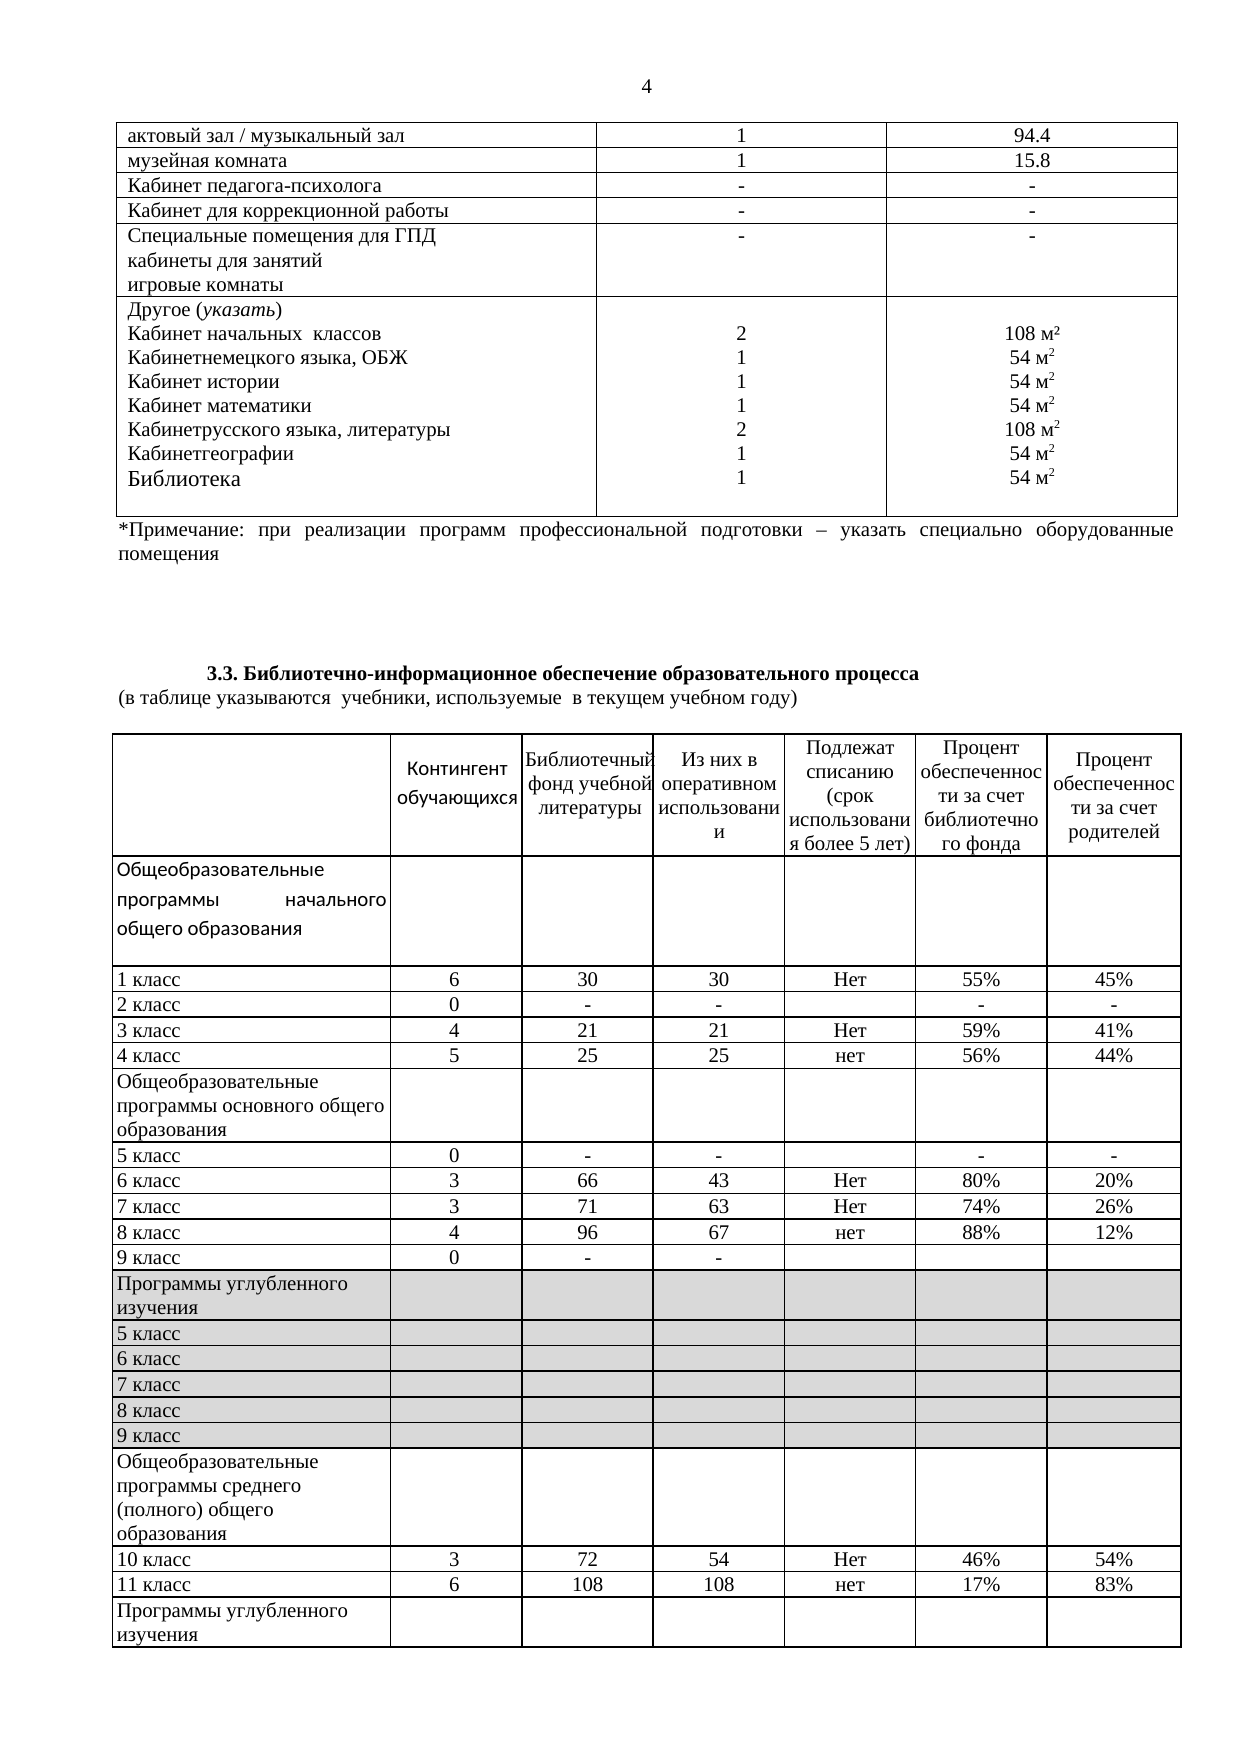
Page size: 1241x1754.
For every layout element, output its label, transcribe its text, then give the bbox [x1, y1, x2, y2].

table_cell [654, 1449, 784, 1545]
table_cell [916, 1598, 1046, 1646]
table_cell [785, 1398, 915, 1422]
table_cell [916, 1423, 1046, 1447]
table_cell 15.8 [887, 148, 1177, 172]
table_cell 25 [523, 1043, 652, 1067]
table_cell [785, 1271, 915, 1319]
table_cell [785, 992, 915, 1016]
table_cell нет [785, 1220, 915, 1244]
table_cell [391, 1321, 521, 1345]
table_cell 63 [654, 1194, 784, 1218]
table_cell Нет [785, 1018, 915, 1042]
table_cell 108 м² 54 м2 54 м2 54 м2 108 м2 54 м2 54 м2 [887, 297, 1177, 516]
table_header Из них в оперативном использовании [654, 735, 784, 855]
table_cell 21 [523, 1018, 652, 1042]
table_cell Нет [785, 1194, 915, 1218]
table_cell 1 [597, 123, 886, 147]
table_cell 74% [916, 1194, 1046, 1218]
table_cell [654, 1271, 784, 1319]
table_cell 6 [391, 1572, 521, 1596]
table_cell Общеобразовательные программы начального общего образования [113, 857, 390, 965]
table_cell Общеобразовательные программы основного общего образования [113, 1069, 390, 1141]
table_cell 7 класс [113, 1372, 390, 1396]
table_cell - [597, 224, 886, 296]
table_cell [785, 1372, 915, 1396]
table_cell 30 [654, 967, 784, 991]
table_cell 56% [916, 1043, 1046, 1067]
table_cell Нет [785, 967, 915, 991]
table_cell [391, 1398, 521, 1422]
table_cell [916, 1271, 1046, 1319]
table_cell - [916, 992, 1046, 1016]
table_cell Кабинет для коррекционной работы [117, 198, 596, 222]
text *Примечание: при реализации программ профессиональной подготовки – указать специально оборудованные помещения [118, 517, 1175, 565]
table_cell [1048, 1271, 1180, 1319]
table_cell 2 класс [113, 992, 390, 1016]
table_cell - [916, 1143, 1046, 1167]
table_cell 20% [1048, 1168, 1180, 1192]
table_cell 44% [1048, 1043, 1180, 1067]
table_cell [916, 1372, 1046, 1396]
table_cell - [887, 173, 1177, 197]
table_cell [654, 1069, 784, 1141]
table_cell [1048, 1372, 1180, 1396]
table_cell [785, 1346, 915, 1370]
table_cell [654, 1398, 784, 1422]
table_cell [523, 1372, 652, 1396]
table_cell - [1048, 992, 1180, 1016]
table_cell [916, 857, 1046, 965]
table_cell 5 класс [113, 1321, 390, 1345]
table_cell - [1048, 1143, 1180, 1167]
table_cell [523, 1398, 652, 1422]
table_cell 21 [654, 1018, 784, 1042]
table_cell [523, 1271, 652, 1319]
table_cell 67 [654, 1220, 784, 1244]
table_cell 1 [597, 148, 886, 172]
table_cell [785, 1598, 915, 1646]
table_cell [391, 1346, 521, 1370]
table_cell 6 [391, 967, 521, 991]
table_cell [523, 1069, 652, 1141]
table_cell [523, 1321, 652, 1345]
table_cell 4 класс [113, 1043, 390, 1067]
table_cell - [597, 198, 886, 222]
table_cell Другое (указать) Кабинет начальных классов Кабинетнемецкого языка, ОБЖ Кабинет истории Кабинет математики Кабинетрусского языка, литературы Кабинетгеографии Библиотека [117, 297, 596, 516]
table_cell [916, 1398, 1046, 1422]
table_cell 3 [391, 1168, 521, 1192]
table_cell - [654, 1143, 784, 1167]
table_header Библиотечный фонд учебной литературы [523, 735, 652, 855]
text 3.3. Библиотечно-информационное обеспечение образовательного процесса [118, 661, 1175, 685]
table_cell 25 [654, 1043, 784, 1067]
table_cell 59% [916, 1018, 1046, 1042]
table_cell [1048, 1321, 1180, 1345]
table_cell 45% [1048, 967, 1180, 991]
table_cell 80% [916, 1168, 1046, 1192]
table_header Процент обеспеченности за счет библиотечного фонда [916, 735, 1046, 855]
table_cell 3 класс [113, 1018, 390, 1042]
table_cell 6 класс [113, 1346, 390, 1370]
table_cell актовый зал / музыкальный зал [117, 123, 596, 147]
table_cell [916, 1346, 1046, 1370]
table_cell 55% [916, 967, 1046, 991]
table_cell 11 класс [113, 1572, 390, 1596]
table_cell 88% [916, 1220, 1046, 1244]
table_cell 9 класс [113, 1245, 390, 1269]
table_cell 0 [391, 992, 521, 1016]
table_cell 8 класс [113, 1220, 390, 1244]
table_cell [654, 1423, 784, 1447]
table_cell 41% [1048, 1018, 1180, 1042]
table_cell [523, 1423, 652, 1447]
table_cell 46% [916, 1547, 1046, 1571]
table_cell 94.4 [887, 123, 1177, 147]
table_cell [391, 1598, 521, 1646]
table_cell - [523, 992, 652, 1016]
table_cell 5 [391, 1043, 521, 1067]
table_cell [391, 1423, 521, 1447]
table_cell [523, 1449, 652, 1545]
table_cell Кабинет педагога-психолога [117, 173, 596, 197]
table_cell - [523, 1143, 652, 1167]
table_cell Нет [785, 1168, 915, 1192]
table_cell [523, 1598, 652, 1646]
table_cell Программы углубленного изучения [113, 1271, 390, 1319]
table_cell [391, 1449, 521, 1545]
table_cell 43 [654, 1168, 784, 1192]
table_header Подлежат списанию (срок использования более 5 лет) [785, 735, 915, 855]
table_header [113, 735, 390, 855]
table_cell [523, 857, 652, 965]
table_cell - [654, 1245, 784, 1269]
table_cell [785, 1069, 915, 1141]
table_cell [1048, 1598, 1180, 1646]
table_cell [1048, 1423, 1180, 1447]
table_header Контингент обучающихся [391, 735, 521, 855]
table_cell [391, 1372, 521, 1396]
table_cell 12% [1048, 1220, 1180, 1244]
table_cell [654, 1346, 784, 1370]
table_cell 108 [523, 1572, 652, 1596]
table_cell 8 класс [113, 1398, 390, 1422]
table_cell [785, 1449, 915, 1545]
table_cell музейная комната [117, 148, 596, 172]
table_cell Нет [785, 1547, 915, 1571]
table_cell нет [785, 1572, 915, 1596]
table_cell 0 [391, 1245, 521, 1269]
table_cell 9 класс [113, 1423, 390, 1447]
table_cell 10 класс [113, 1547, 390, 1571]
table_cell [916, 1449, 1046, 1545]
table_cell [785, 1245, 915, 1269]
table_cell [1048, 857, 1180, 965]
table_cell [1048, 1346, 1180, 1370]
table_cell 1 класс [113, 967, 390, 991]
table_cell Общеобразовательные программы среднего (полного) общего образования [113, 1449, 390, 1545]
text (в таблице указываются учебники, используемые в текущем учебном году) [118, 685, 1175, 709]
table_cell [523, 1346, 652, 1370]
table_cell 66 [523, 1168, 652, 1192]
table_cell - [597, 173, 886, 197]
table_cell 4 [391, 1018, 521, 1042]
table_cell - [654, 992, 784, 1016]
table_cell [785, 1423, 915, 1447]
table_cell 3 [391, 1547, 521, 1571]
table_cell [391, 857, 521, 965]
table_cell - [887, 198, 1177, 222]
table_header Процент обеспеченности за счет родителей [1048, 735, 1180, 855]
table_cell 3 [391, 1194, 521, 1218]
table_cell [916, 1321, 1046, 1345]
table_cell 96 [523, 1220, 652, 1244]
table_cell [654, 1321, 784, 1345]
table_cell [785, 857, 915, 965]
table_cell 26% [1048, 1194, 1180, 1218]
table_cell [1048, 1069, 1180, 1141]
table_cell 54% [1048, 1547, 1180, 1571]
table_cell [654, 1372, 784, 1396]
table_cell [1048, 1245, 1180, 1269]
table_cell [654, 1598, 784, 1646]
table_cell 7 класс [113, 1194, 390, 1218]
table_cell 6 класс [113, 1168, 390, 1192]
table_cell [1048, 1449, 1180, 1545]
table_cell 71 [523, 1194, 652, 1218]
table_cell Программы углубленного изучения [113, 1598, 390, 1646]
table_cell [654, 857, 784, 965]
table_cell 2 1 1 1 2 1 1 [597, 297, 886, 516]
table_cell 30 [523, 967, 652, 991]
table_cell [785, 1321, 915, 1345]
table_cell [1048, 1398, 1180, 1422]
table_cell 5 класс [113, 1143, 390, 1167]
table_cell 17% [916, 1572, 1046, 1596]
table_cell нет [785, 1043, 915, 1067]
table_cell [391, 1069, 521, 1141]
table_cell 54 [654, 1547, 784, 1571]
table_cell [916, 1069, 1046, 1141]
table_cell 72 [523, 1547, 652, 1571]
table_cell - [887, 224, 1177, 296]
table_cell 108 [654, 1572, 784, 1596]
table_cell 4 [391, 1220, 521, 1244]
table_cell Специальные помещения для ГПД кабинеты для занятий игровые комнаты [117, 224, 596, 296]
table_cell [391, 1271, 521, 1319]
table_cell [916, 1245, 1046, 1269]
table_cell - [523, 1245, 652, 1269]
table_cell [785, 1143, 915, 1167]
table_cell 83% [1048, 1572, 1180, 1596]
table_cell 0 [391, 1143, 521, 1167]
